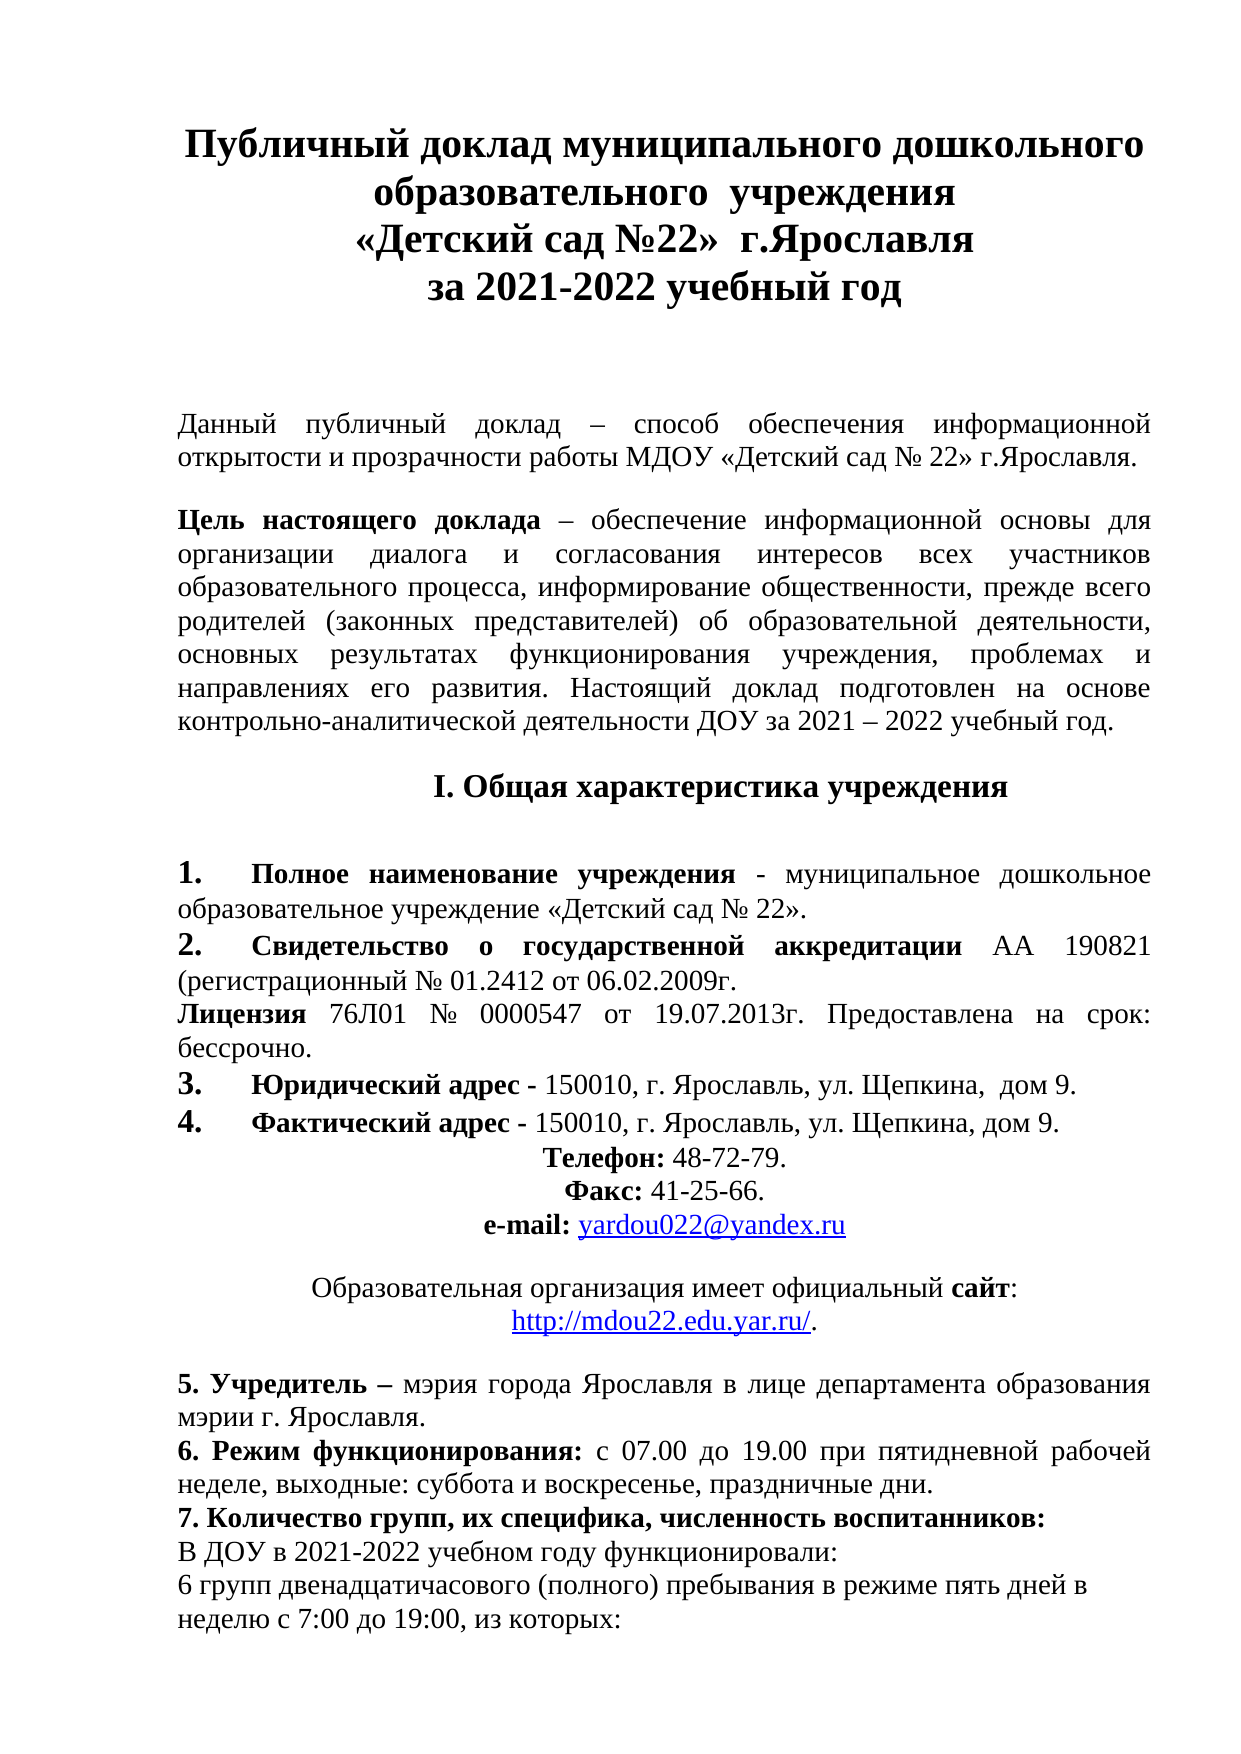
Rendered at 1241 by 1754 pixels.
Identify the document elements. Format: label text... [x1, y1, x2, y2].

list Юридический адрес - 150010, г. Ярославль, ул. Щепкина, дом 9. [177, 1063, 1152, 1102]
text за 2021-2022 учебный год [177, 262, 1152, 310]
text Факс: 41-25-66. [177, 1173, 1152, 1207]
text «Детский сад №22» г.Ярославля [177, 214, 1152, 262]
text e-mail: yardou022@yandex.ru [177, 1207, 1152, 1241]
text В ДОУ в 2021-2022 учебном году функционировали: [177, 1534, 1152, 1567]
text 5. Учредитель – мэрия города Ярославля в лице департамента образования мэрии г. Ярославля. [177, 1366, 1152, 1433]
text I. Общая характеристика учреждения [290, 766, 1152, 804]
text Публичный доклад муниципального дошкольного образовательного учреждения [177, 118, 1152, 214]
text Лицензия 76Л01 № 0000547 от 19.07.2013г. Предоставлена на срок: бессрочно. [177, 996, 1152, 1063]
text 6 групп двенадцатичасового (полного) пребывания в режиме пять дней в неделю с 7:00 до 19:00, из которых: [177, 1567, 1152, 1634]
list Свидетельство о государственной аккредитации АА 190821 (регистрационный № 01.2412 от 06.02.2009г. [177, 924, 1152, 996]
text 6. Режим функционирования: с 07.00 до 19.00 при пятидневной рабочей неделе, выходные: суббота и воскресенье, праздничные дни. [177, 1433, 1152, 1500]
text 7. Количество групп, их специфика, численность воспитанников: [177, 1500, 1152, 1534]
text Цель настоящего доклада – обеспечение информационной основы для организации диалога и согласования интересов всех участников образовательного процесса, информирование общественности, прежде всего родителей (законных представителей) об образовательной деятельности, основных результатах функционирования учреждения, проблемах и направлениях его развития. Настоящий доклад подготовлен на основе контрольно-аналитической деятельности ДОУ за 2021 – 2022 учебный год. [177, 502, 1152, 737]
text Образовательная организация имеет официальный сайт: http://mdou22.edu.yar.ru/. [177, 1270, 1152, 1337]
list Полное наименование учреждения - муниципальное дошкольное образовательное учреждение «Детский сад № 22». [177, 852, 1152, 924]
text Данный публичный доклад – способ обеспечения информационной открытости и прозрачности работы МДОУ «Детский сад № 22» г.Ярославля. [177, 406, 1152, 473]
text Телефон: 48-72-79. [177, 1140, 1152, 1173]
list Фактический адрес - 150010, г. Ярославль, ул. Щепкина, дом 9. [177, 1102, 1152, 1140]
